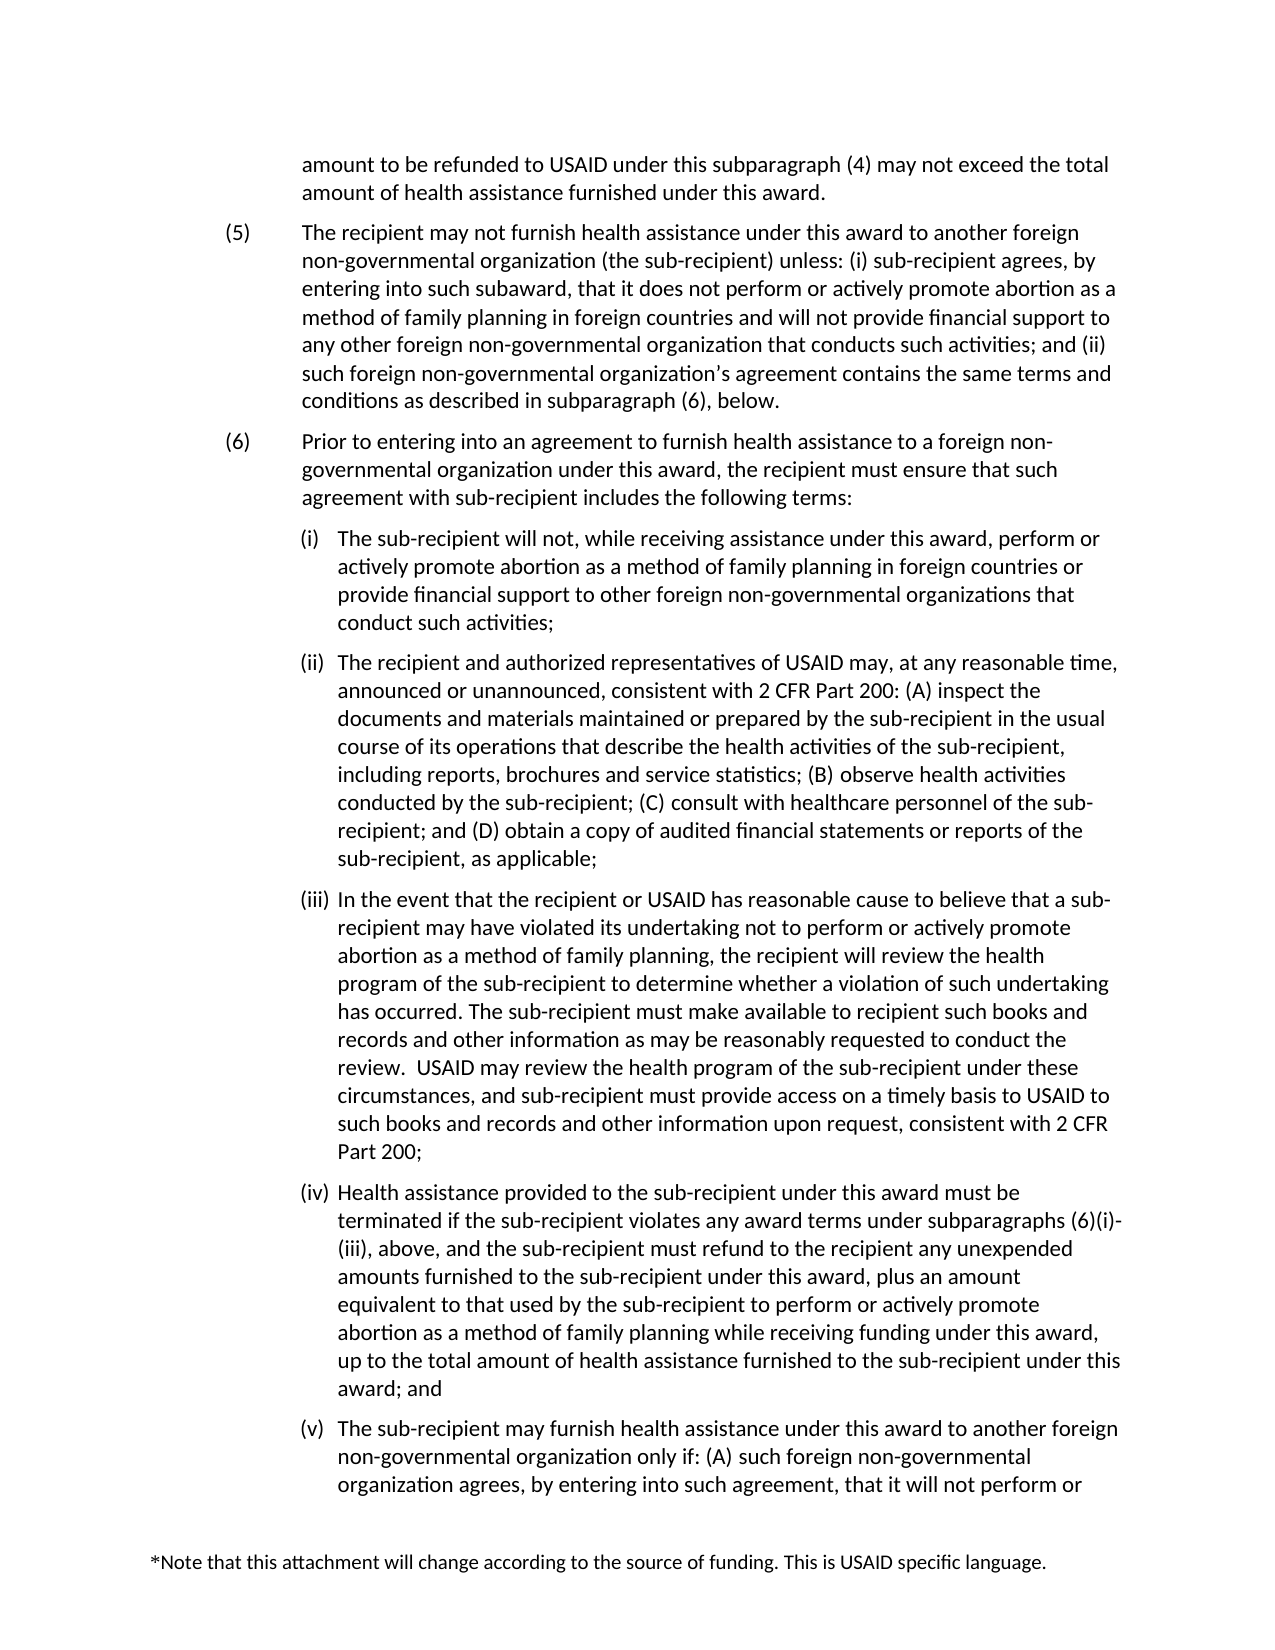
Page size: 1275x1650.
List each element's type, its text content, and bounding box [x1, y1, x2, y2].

list The recipient may not furnish health assistance under this award to another foreign non-governmental organization (the sub-recipient) unless: (i) sub-recipient agrees, by entering into such subaward, that it does not perform or actively promote abortion as a method of family planning in foreign countries and will not provide financial support to any other foreign non-governmental organization that conducts such activities; and (ii) such foreign non-governmental organization’s agreement contains the same terms and conditions as described in subparagraph (6), below. [225, 218, 1125, 415]
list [300, 1414, 1125, 1498]
list The recipient and authorized representatives of USAID may, at any reasonable time, announced or unannounced, consistent with 2 CFR Part 200: (A) inspect the documents and materials maintained or prepared by the sub-recipient in the usual course of its operations that describe the health activities of the sub-recipient, including reports, brochures and service statistics; (B) observe health activities conducted by the sub-recipient; (C) consult with healthcare personnel of the sub-recipient; and (D) obtain a copy of audited financial statements or reports of the sub-recipient, as applicable; [300, 648, 1125, 872]
list In the event that the recipient or USAID has reasonable cause to believe that a sub-recipient may have violated its undertaking not to perform or actively promote abortion as a method of family planning, the recipient will review the health program of the sub-recipient to determine whether a violation of such undertaking has occurred. The sub-recipient must make available to recipient such books and records and other information as may be reasonably requested to conduct the review. USAID may review the health program of the sub-recipient under these circumstances, and sub-recipient must provide access on a timely basis to USAID to such books and records and other information upon request, consistent with 2 CFR Part 200; [300, 885, 1125, 1165]
list The sub-recipient will not, while receiving assistance under this award, perform or actively promote abortion as a method of family planning in foreign countries or provide financial support to other foreign non-governmental organizations that conduct such activities; [300, 524, 1125, 636]
list Health assistance provided to the sub-recipient under this award must be terminated if the sub-recipient violates any award terms under subparagraphs (6)(i)-(iii), above, and the sub-recipient must refund to the recipient any unexpended amounts furnished to the sub-recipient under this award, plus an amount equivalent to that used by the sub-recipient to perform or actively promote abortion as a method of family planning while receiving funding under this award, up to the total amount of health assistance furnished to the sub-recipient under this award; and [300, 1178, 1125, 1402]
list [225, 150, 1125, 206]
list Prior to entering into an agreement to furnish health assistance to a foreign non-governmental organization under this award, the recipient must ensure that such agreement with sub-recipient includes the following terms: [225, 427, 1125, 511]
